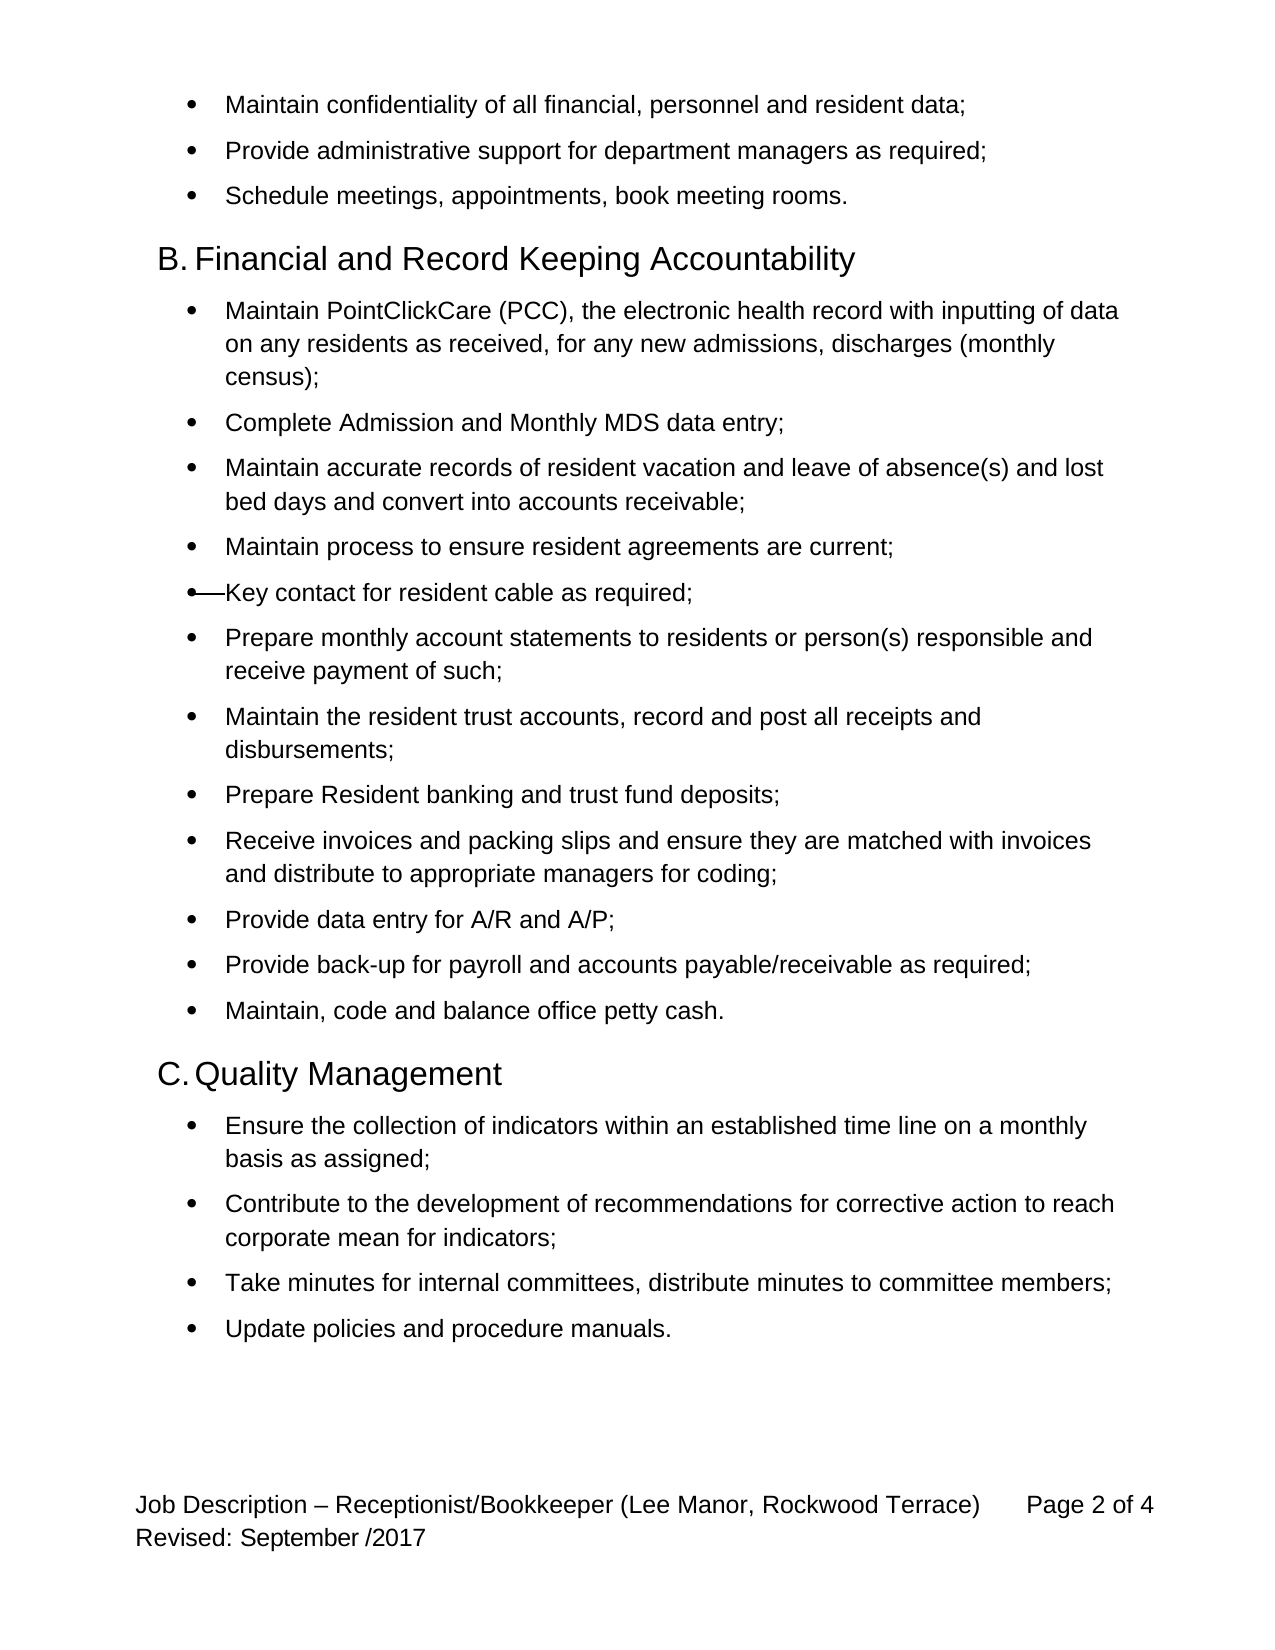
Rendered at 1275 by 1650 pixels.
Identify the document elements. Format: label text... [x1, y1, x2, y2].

list Prepare monthly account statements to residents or person(s) responsible and receive payment of such; [187, 623, 1125, 685]
list Receive invoices and packing slips and ensure they are matched with invoices and distribute to appropriate managers for coding; [187, 826, 1125, 888]
list Provide administrative support for department managers as required [187, 136, 1125, 164]
list Maintain confidentiality of all financial, personnel and resident data [187, 90, 1125, 119]
subtitle Financial and Record Keeping Accountability [157, 239, 1125, 278]
list Prepare Resident banking and trust fund deposits; [187, 781, 1125, 809]
list Take minutes for internal committees, distribute minutes to committee members; [187, 1268, 1125, 1297]
subtitle Quality Management [157, 1054, 1125, 1093]
list Maintain accurate records of resident vacation and leave of absence(s) and lost bed days and convert into accounts receivable; [187, 453, 1125, 515]
list Key contact for resident cable as required; [187, 578, 1125, 606]
list Schedule meetings, appointments, book meeting rooms. [187, 181, 1125, 210]
list Ensure the collection of indicators within an established time line on a monthly basis as assigned; [187, 1111, 1125, 1173]
list Provide back-up for payroll and accounts payable/receivable as required; [187, 950, 1125, 979]
list Update policies and procedure manuals. [187, 1314, 1125, 1343]
list code and balance office petty cash. [187, 996, 1125, 1025]
list Provide data entry for A/R and A/P; [187, 905, 1125, 934]
list Maintain PointClickCare (PCC), the electronic health record with inputting of data on any residents as received, for any new admissions, discharges (monthly census); [187, 296, 1125, 391]
list Maintain process to ensure resident agreements are current; [187, 532, 1125, 561]
list Contribute to the development of recommendations for corrective action to reach corporate mean for indicators [187, 1189, 1125, 1251]
list Maintain the resident trust accounts, record and post all receipts and disbursements; [187, 702, 1125, 764]
list Complete Admission and Monthly MDS data entry; [187, 408, 1125, 437]
